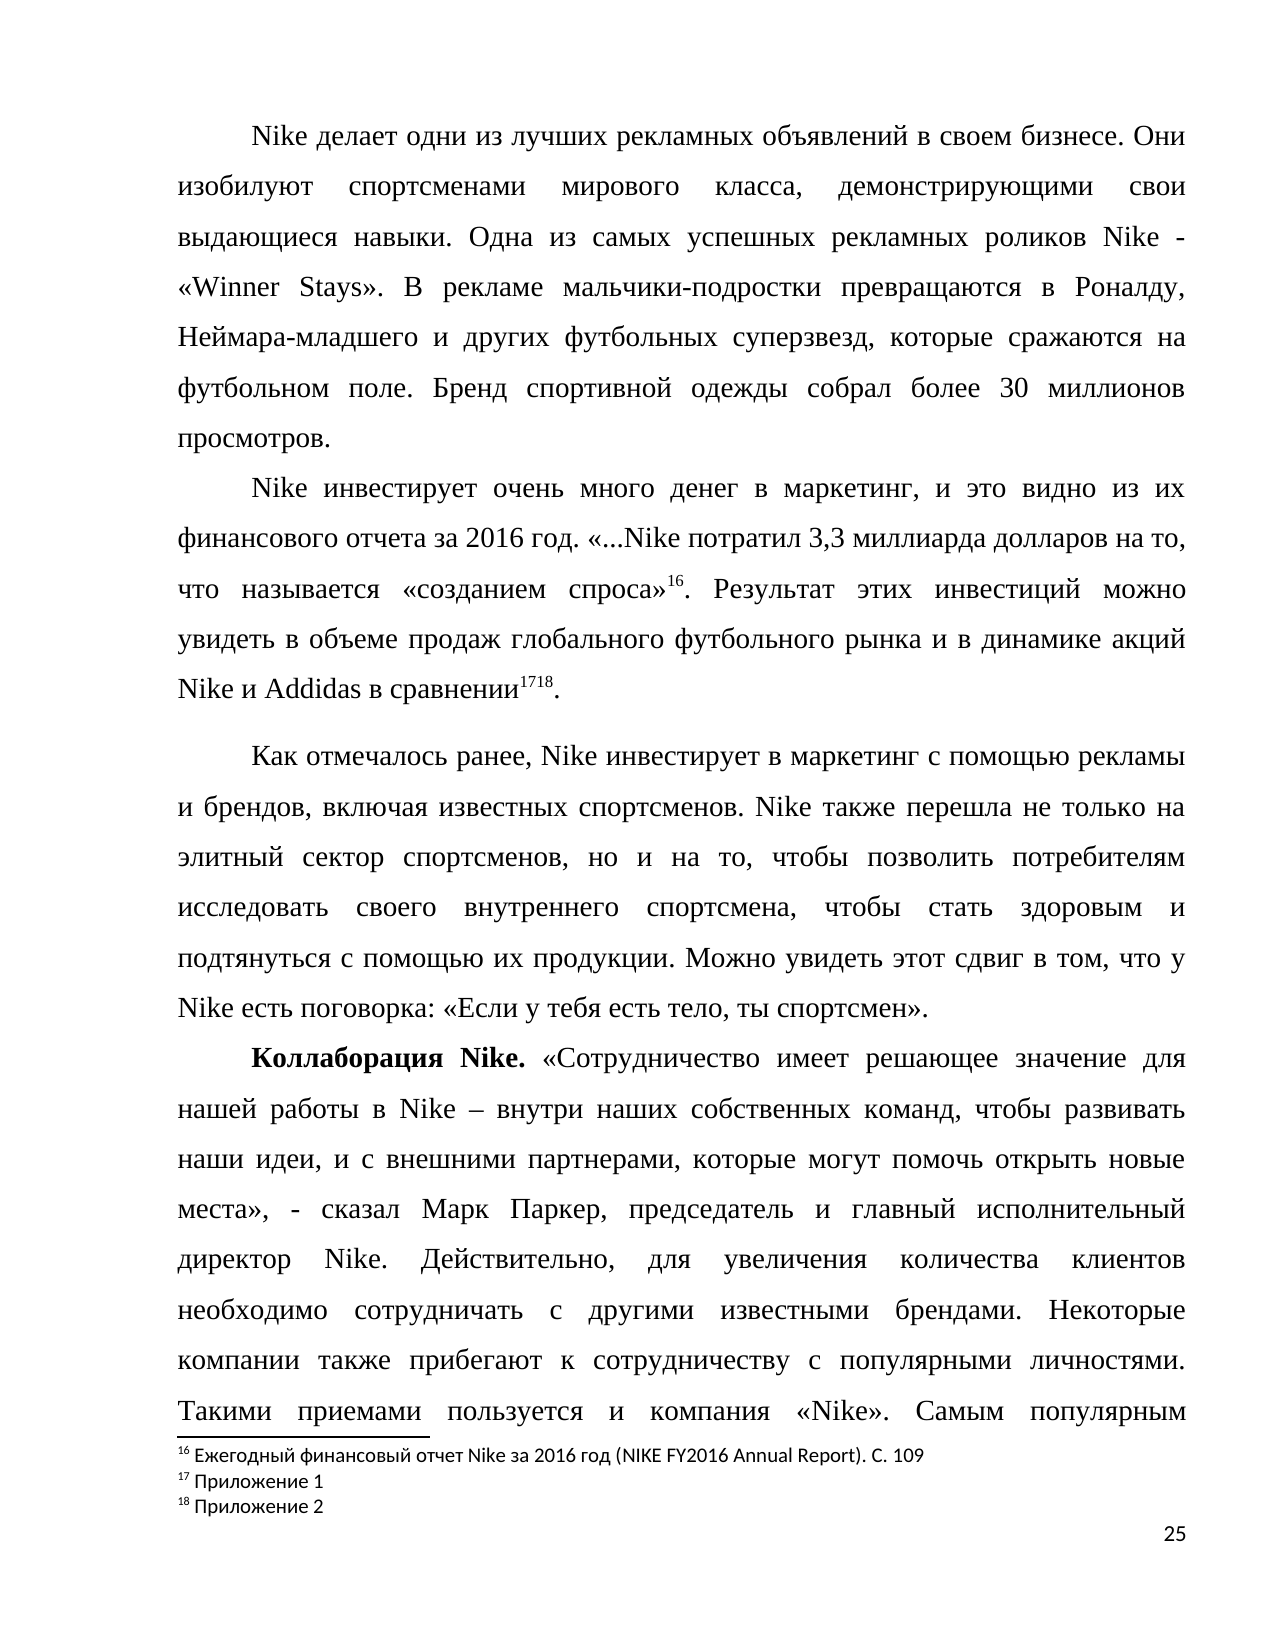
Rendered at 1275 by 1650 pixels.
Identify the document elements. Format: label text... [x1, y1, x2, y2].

text Как отмечалось ранее, Nike инвестирует в маркетинг с помощью рекламы и брендов, включая известных спортсменов. Nike также перешла не только на элитный сектор спортсменов, но и на то, чтобы позволить потребителям исследовать своего внутреннего спортсмена, чтобы стать здоровым и подтянуться с помощью их продукции. Можно увидеть этот сдвиг в том, что у Nike есть поговорка: «Если у тебя есть тело, ты спортсмен». [177, 738, 1186, 1024]
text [177, 1040, 1186, 1426]
text Nike инвестирует очень много денег в маркетинг, и это видно из их финансового отчета за 2016 год. «...Nike потратил 3,3 миллиарда долларов на то, что называется «созданием спроса». Результат этих инвестиций можно увидеть в объеме продаж глобального футбольного рынка и в динамике акций Nike и Addidas в сравнении. [177, 470, 1186, 705]
text Nike делает одни из лучших рекламных объявлений в своем бизнесе. Они изобилуют спортсменами мирового класса, демонстрирующими свои выдающиеся навыки. Одна из самых успешных рекламных роликов Nike - «Winner Stays». В рекламе мальчики-подростки превращаются в Роналду, Неймара-младшего и других футбольных суперзвезд, которые сражаются на футбольном поле. Бренд спортивной одежды собрал более 30 миллионов просмотров. [177, 118, 1186, 453]
